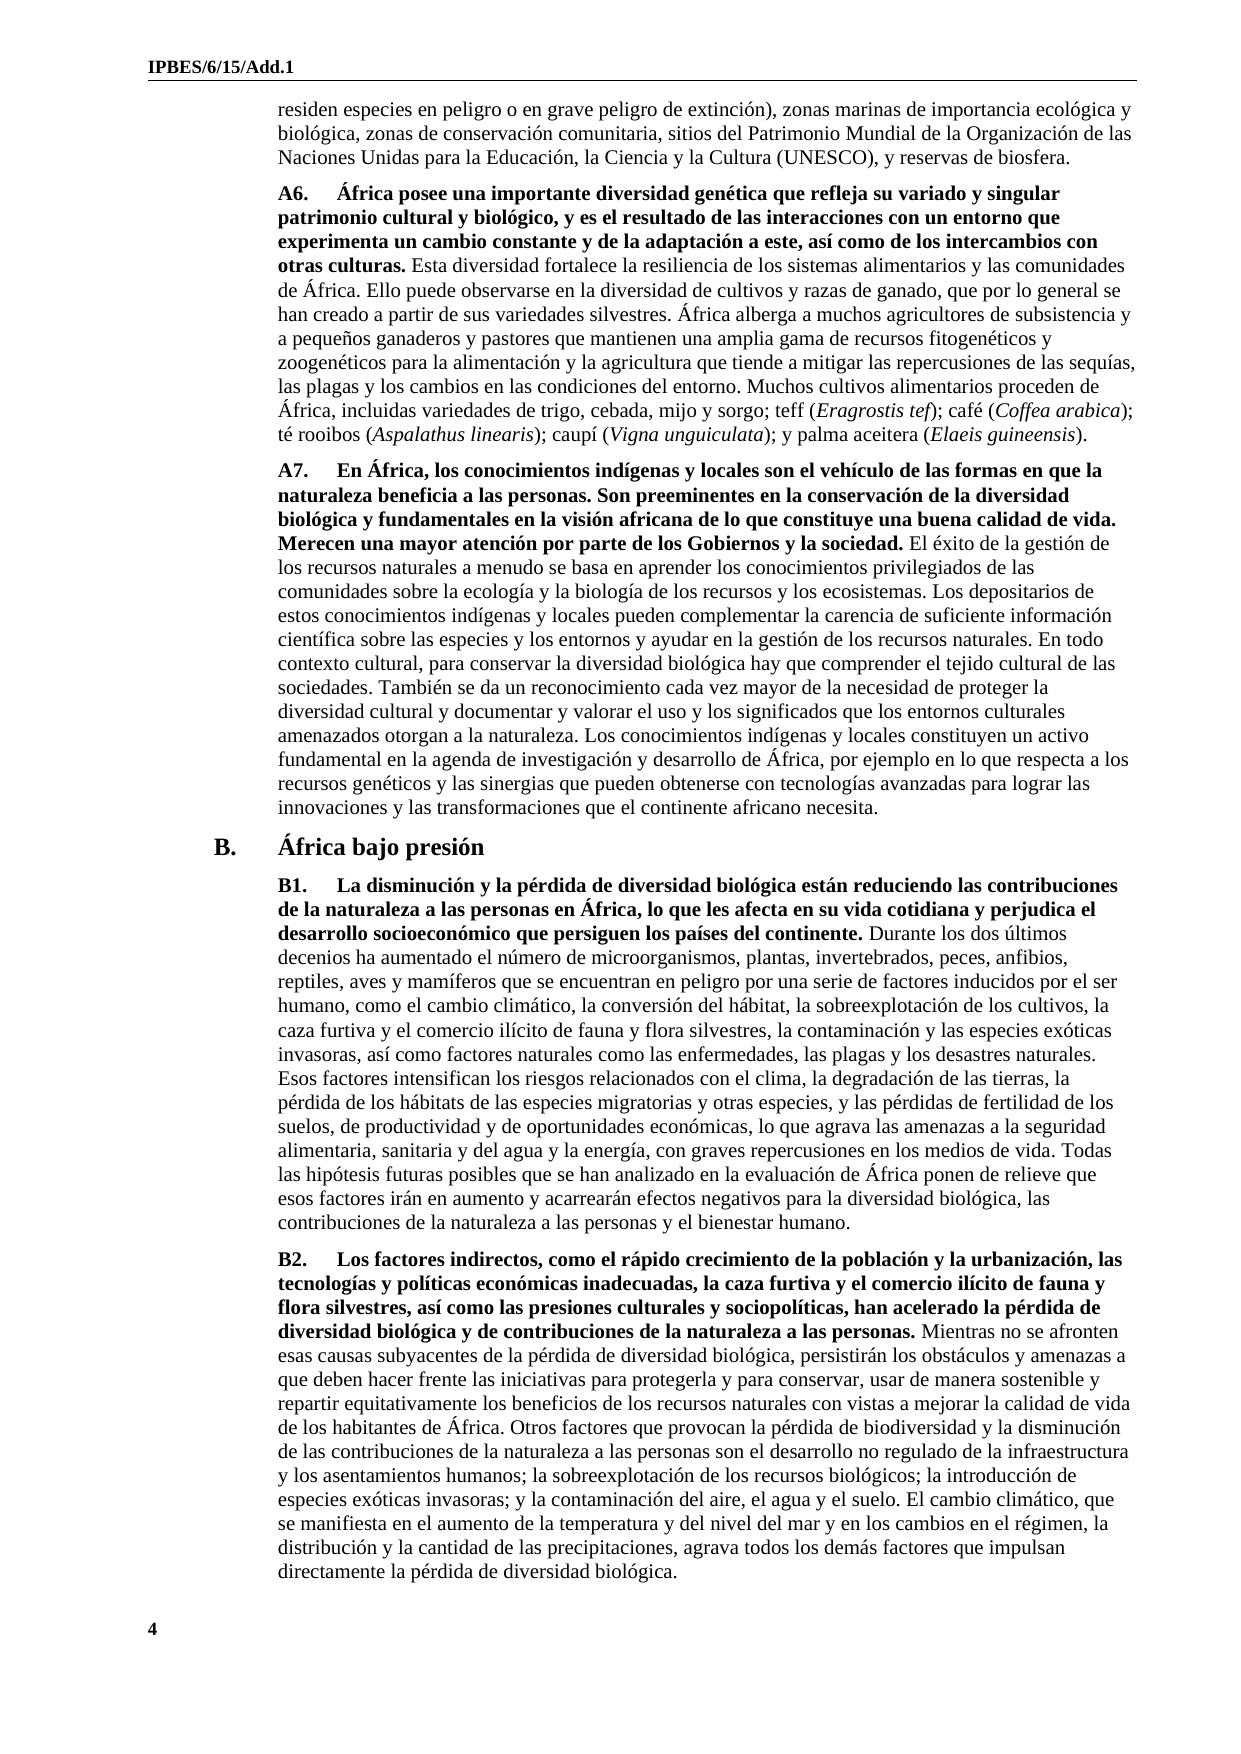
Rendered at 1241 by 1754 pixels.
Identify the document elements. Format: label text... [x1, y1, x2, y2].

text B. África bajo presión [148, 832, 1107, 861]
text A7. En África, los conocimientos indígenas y locales son el vehículo de las formas en que la naturaleza beneficia a las personas. Son preeminentes en la conservación de la diversidad biológica y fundamentales en la visión africana de lo que constituye una buena calidad de vida. Merecen una mayor atención por parte de los Gobiernos y la sociedad. El éxito de la gestión de los recursos naturales a menudo se basa en aprender los conocimientos privilegiados de las comunidades sobre la ecología y la biología de los recursos y los ecosistemas. Los depositarios de estos conocimientos indígenas y locales pueden complementar la carencia de suficiente información científica sobre las especies y los entornos y ayudar en la gestión de los recursos naturales. En todo contexto cultural, para conservar la diversidad biológica hay que comprender el tejido cultural de las sociedades. También se da un reconocimiento cada vez mayor de la necesidad de proteger la diversidad cultural y documentar y valorar el uso y los significados que los entornos culturales amenazados otorgan a la naturaleza. Los conocimientos indígenas y locales constituyen un activo fundamental en la agenda de investigación y desarrollo de África, por ejemplo en lo que respecta a los recursos genéticos y las sinergias que pueden obtenerse con tecnologías avanzadas para lograr las innovaciones y las transformaciones que el continente africano necesita. [278, 458, 1137, 819]
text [278, 97, 1137, 169]
text A6. África posee una importante diversidad genética que refleja su variado y singular patrimonio cultural y biológico, y es el resultado de las interacciones con un entorno que experimenta un cambio constante y de la adaptación a este, así como de los intercambios con otras culturas. Esta diversidad fortalece la resiliencia de los sistemas alimentarios y las comunidades de África. Ello puede observarse en la diversidad de cultivos y razas de ganado, que por lo general se han creado a partir de sus variedades silvestres. África alberga a muchos agricultores de subsistencia y a pequeños ganaderos y pastores que mantienen una amplia gama de recursos fitogenéticos y zoogenéticos para la alimentación y la agricultura que tiende a mitigar las repercusiones de las sequías, las plagas y los cambios en las condiciones del entorno. Muchos cultivos alimentarios proceden de África, incluidas variedades de trigo, cebada, mijo y sorgo; teff (Eragrostis tef); café (Coffea arabica); té rooibos (Aspalathus linearis); caupí (Vigna unguiculata); y palma aceitera (Elaeis guineensis). [278, 181, 1137, 446]
text B1. La disminución y la pérdida de diversidad biológica están reduciendo las contribuciones de la naturaleza a las personas en África, lo que les afecta en su vida cotidiana y perjudica el desarrollo socioeconómico que persiguen los países del continente. Durante los dos últimos decenios ha aumentado el número de microorganismos, plantas, invertebrados, peces, anfibios, reptiles, aves y mamíferos que se encuentran en peligro por una serie de factores inducidos por el ser humano, como el cambio climático, la conversión del hábitat, la sobreexplotación de los cultivos, la caza furtiva y el comercio ilícito de fauna y flora silvestres, la contaminación y las especies exóticas invasoras, así como factores naturales como las enfermedades, las plagas y los desastres naturales. Esos factores intensifican los riesgos relacionados con el clima, la degradación de las tierras, la pérdida de los hábitats de las especies migratorias y otras especies, y las pérdidas de fertilidad de los suelos, de productividad y de oportunidades económicas, lo que agrava las amenazas a la seguridad alimentaria, sanitaria y del agua y la energía, con graves repercusiones en los medios de vida. Todas las hipótesis futuras posibles que se han analizado en la evaluación de África ponen de relieve que esos factores irán en aumento y acarrearán efectos negativos para la diversidad biológica, las contribuciones de la naturaleza a las personas y el bienestar humano. [278, 873, 1137, 1234]
text B2. Los factores indirectos, como el rápido crecimiento de la población y la urbanización, las tecnologías y políticas económicas inadecuadas, la caza furtiva y el comercio ilícito de fauna y flora silvestres, así como las presiones culturales y sociopolíticas, han acelerado la pérdida de diversidad biológica y de contribuciones de la naturaleza a las personas. Mientras no se afronten esas causas subyacentes de la pérdida de diversidad biológica, persistirán los obstáculos y amenazas a que deben hacer frente las iniciativas para protegerla y para conservar, usar de manera sostenible y repartir equitativamente los beneficios de los recursos naturales con vistas a mejorar la calidad de vida de los habitantes de África. Otros factores que provocan la pérdida de biodiversidad y la disminución de las contribuciones de la naturaleza a las personas son el desarrollo no regulado de la infraestructura y los asentamientos humanos; la sobreexplotación de los recursos biológicos; la introducción de especies exóticas invasoras; y la contaminación del aire, el agua y el suelo. El cambio climático, que se manifiesta en el aumento de la temperatura y del nivel del mar y en los cambios en el régimen, la distribución y la cantidad de las precipitaciones, agrava todos los demás factores que impulsan directamente la pérdida de diversidad biológica. [278, 1247, 1137, 1583]
